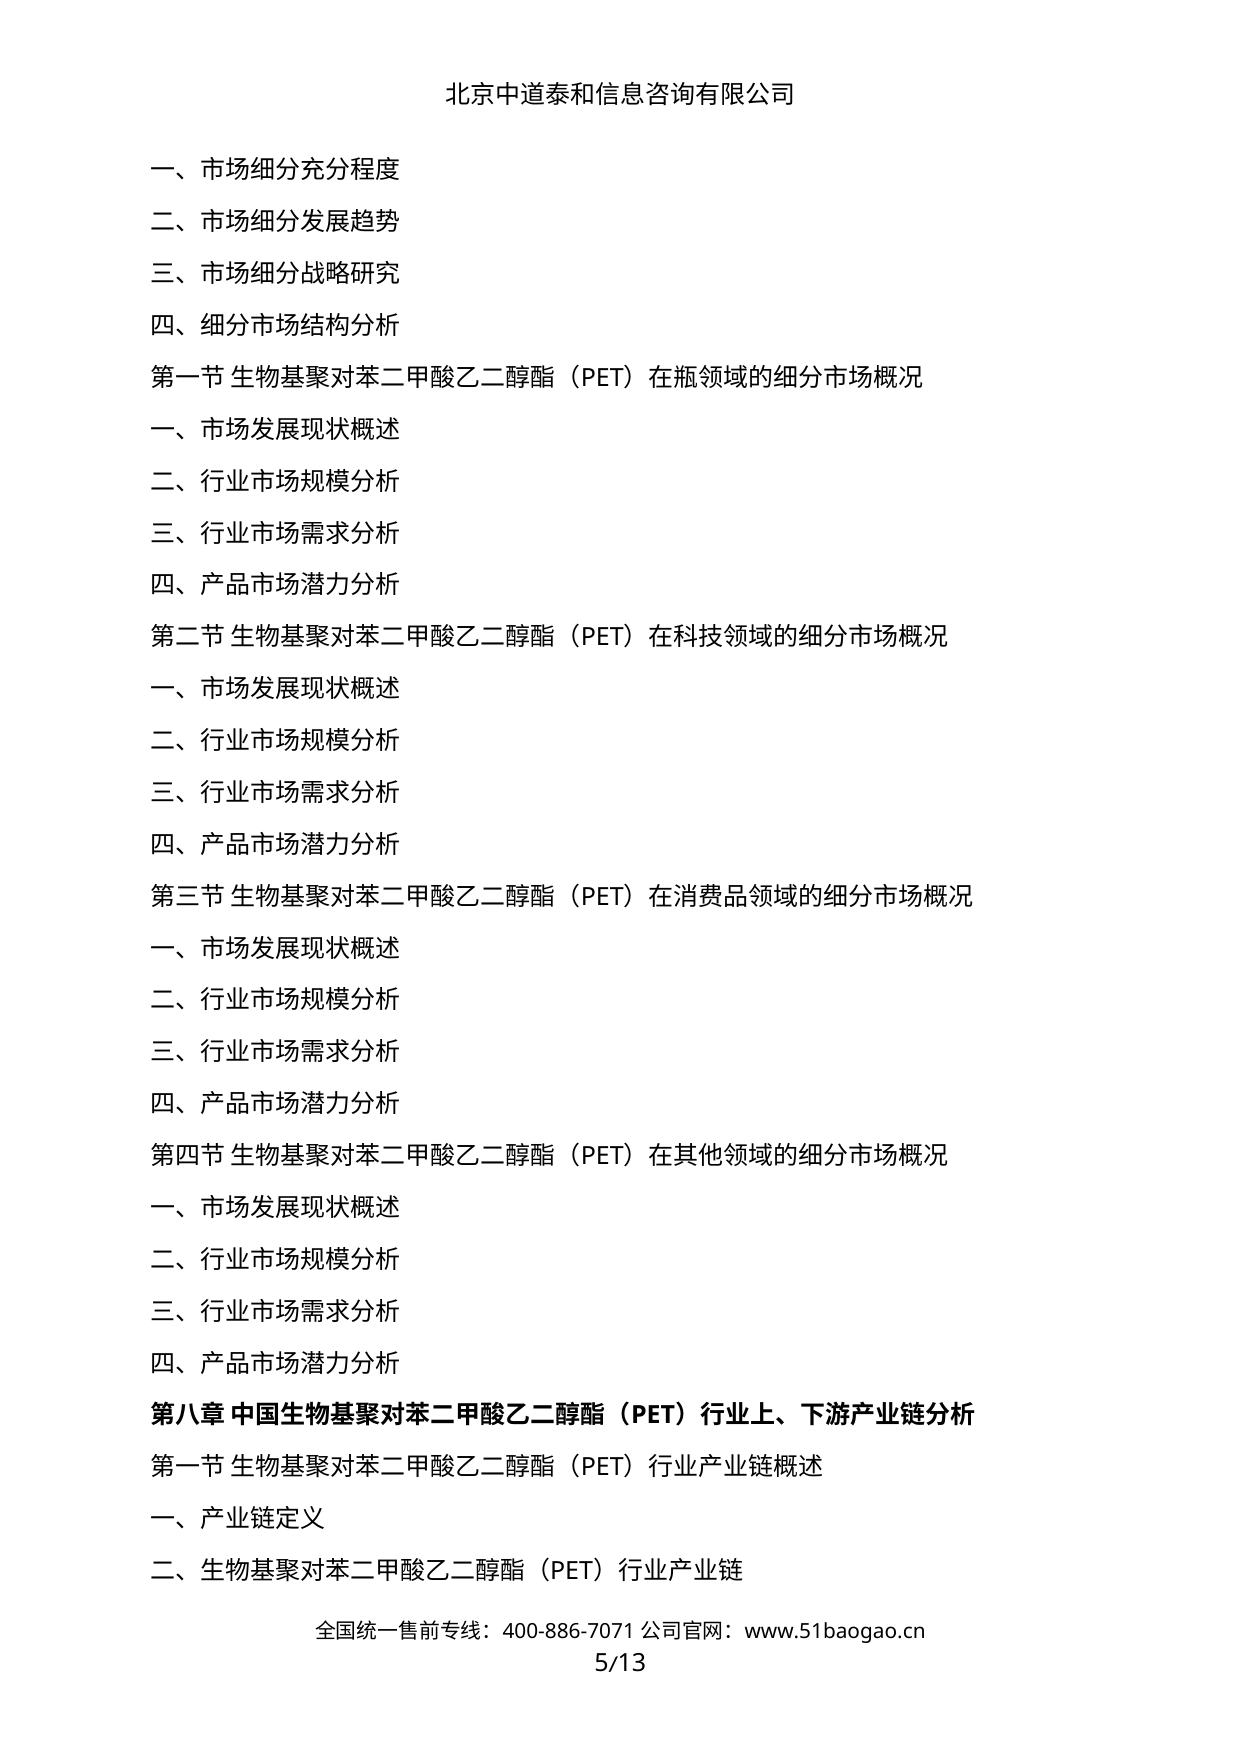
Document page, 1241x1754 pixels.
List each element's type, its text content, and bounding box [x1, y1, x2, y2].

text 三、行业市场需求分析 [150, 1291, 1090, 1327]
text 一、市场细分充分程度 [150, 150, 1090, 186]
text 二、市场细分发展趋势 [150, 202, 1090, 238]
text 三、市场细分战略研究 [150, 254, 1090, 290]
text 第一节 生物基聚对苯二甲酸乙二醇酯（PET）在瓶领域的细分市场概况 [150, 357, 1090, 394]
text 二、行业市场规模分析 [150, 980, 1090, 1016]
text 一、产业链定义 [150, 1499, 1090, 1535]
text 一、市场发展现状概述 [150, 928, 1090, 964]
text 四、产品市场潜力分析 [150, 1343, 1090, 1379]
text 二、行业市场规模分析 [150, 461, 1090, 497]
text 第三节 生物基聚对苯二甲酸乙二醇酯（PET）在消费品领域的细分市场概况 [150, 876, 1090, 912]
text 三、行业市场需求分析 [150, 772, 1090, 809]
text 二、生物基聚对苯二甲酸乙二醇酯（PET）行业产业链 [150, 1551, 1090, 1587]
text 四、细分市场结构分析 [150, 306, 1090, 342]
text 四、产品市场潜力分析 [150, 824, 1090, 861]
text 第四节 生物基聚对苯二甲酸乙二醇酯（PET）在其他领域的细分市场概况 [150, 1136, 1090, 1172]
text 二、行业市场规模分析 [150, 721, 1090, 757]
text 四、产品市场潜力分析 [150, 1084, 1090, 1120]
text 三、行业市场需求分析 [150, 513, 1090, 549]
text 第二节 生物基聚对苯二甲酸乙二醇酯（PET）在科技领域的细分市场概况 [150, 617, 1090, 653]
text 第八章 中国生物基聚对苯二甲酸乙二醇酯（PET）行业上、下游产业链分析 [150, 1395, 1090, 1431]
text 第一节 生物基聚对苯二甲酸乙二醇酯（PET）行业产业链概述 [150, 1447, 1090, 1483]
text 一、市场发展现状概述 [150, 409, 1090, 446]
text 四、产品市场潜力分析 [150, 565, 1090, 601]
text 一、市场发展现状概述 [150, 1187, 1090, 1224]
text 二、行业市场规模分析 [150, 1239, 1090, 1276]
text 一、市场发展现状概述 [150, 669, 1090, 705]
text 三、行业市场需求分析 [150, 1032, 1090, 1068]
